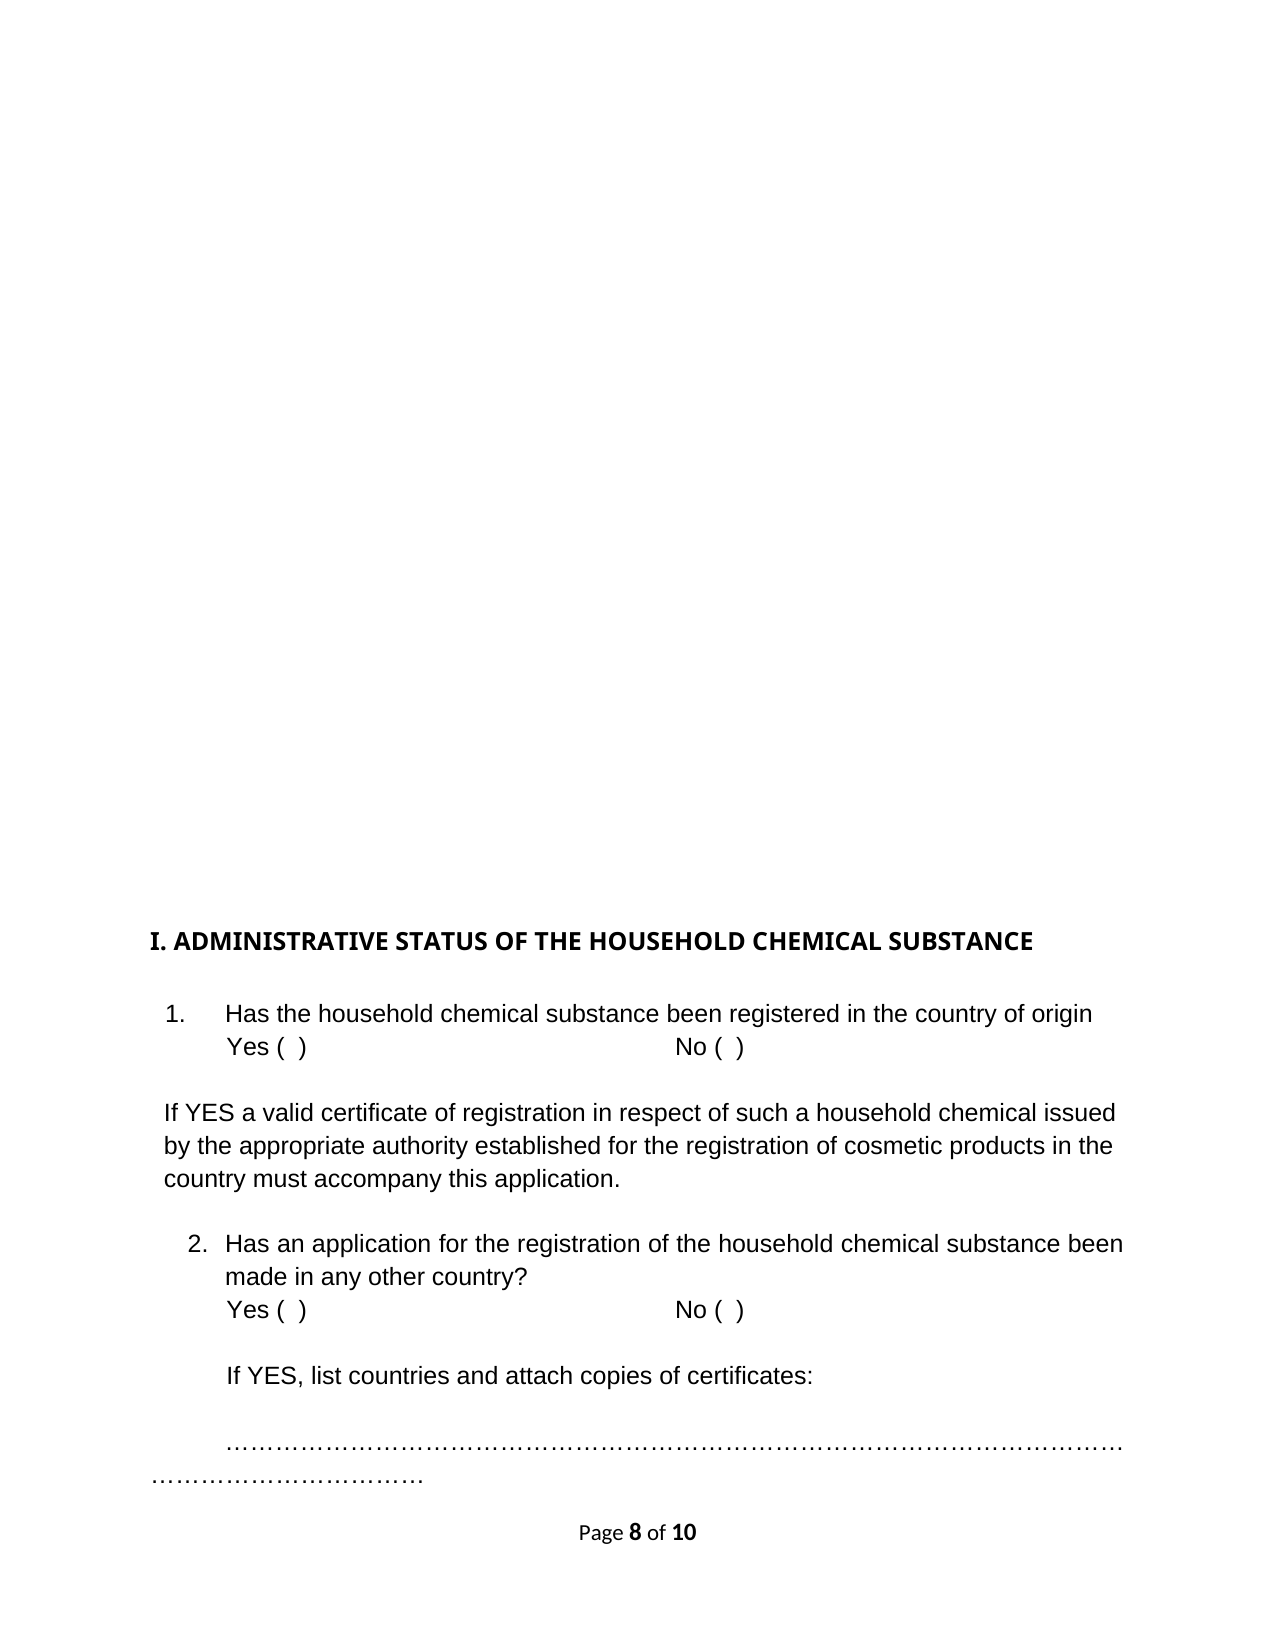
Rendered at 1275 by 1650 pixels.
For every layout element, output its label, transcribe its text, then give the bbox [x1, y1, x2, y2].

text Yes ( ) No ( ) [150, 1032, 1125, 1060]
text If YES a valid certificate of registration in respect of such a household chemical issued [150, 1098, 1125, 1126]
text If YES, list countries and attach copies of certificates: [150, 1361, 1125, 1390]
text …………………………………………………………………………………………………………………………… [150, 1427, 1125, 1489]
text I. ADMINISTRATIVE STATUS OF THE HOUSEHOLD CHEMICAL SUBSTANCE [150, 923, 1125, 958]
text Yes ( ) No ( ) [150, 1295, 1125, 1324]
list Has the household chemical substance been registered in the country of origin [165, 999, 1125, 1027]
text by the appropriate authority established for the registration of cosmetic products in the [150, 1131, 1125, 1159]
list Has an application for the registration of the household chemical substance been made in any other country? [187, 1229, 1125, 1291]
text country must accompany this application. [150, 1164, 1125, 1192]
